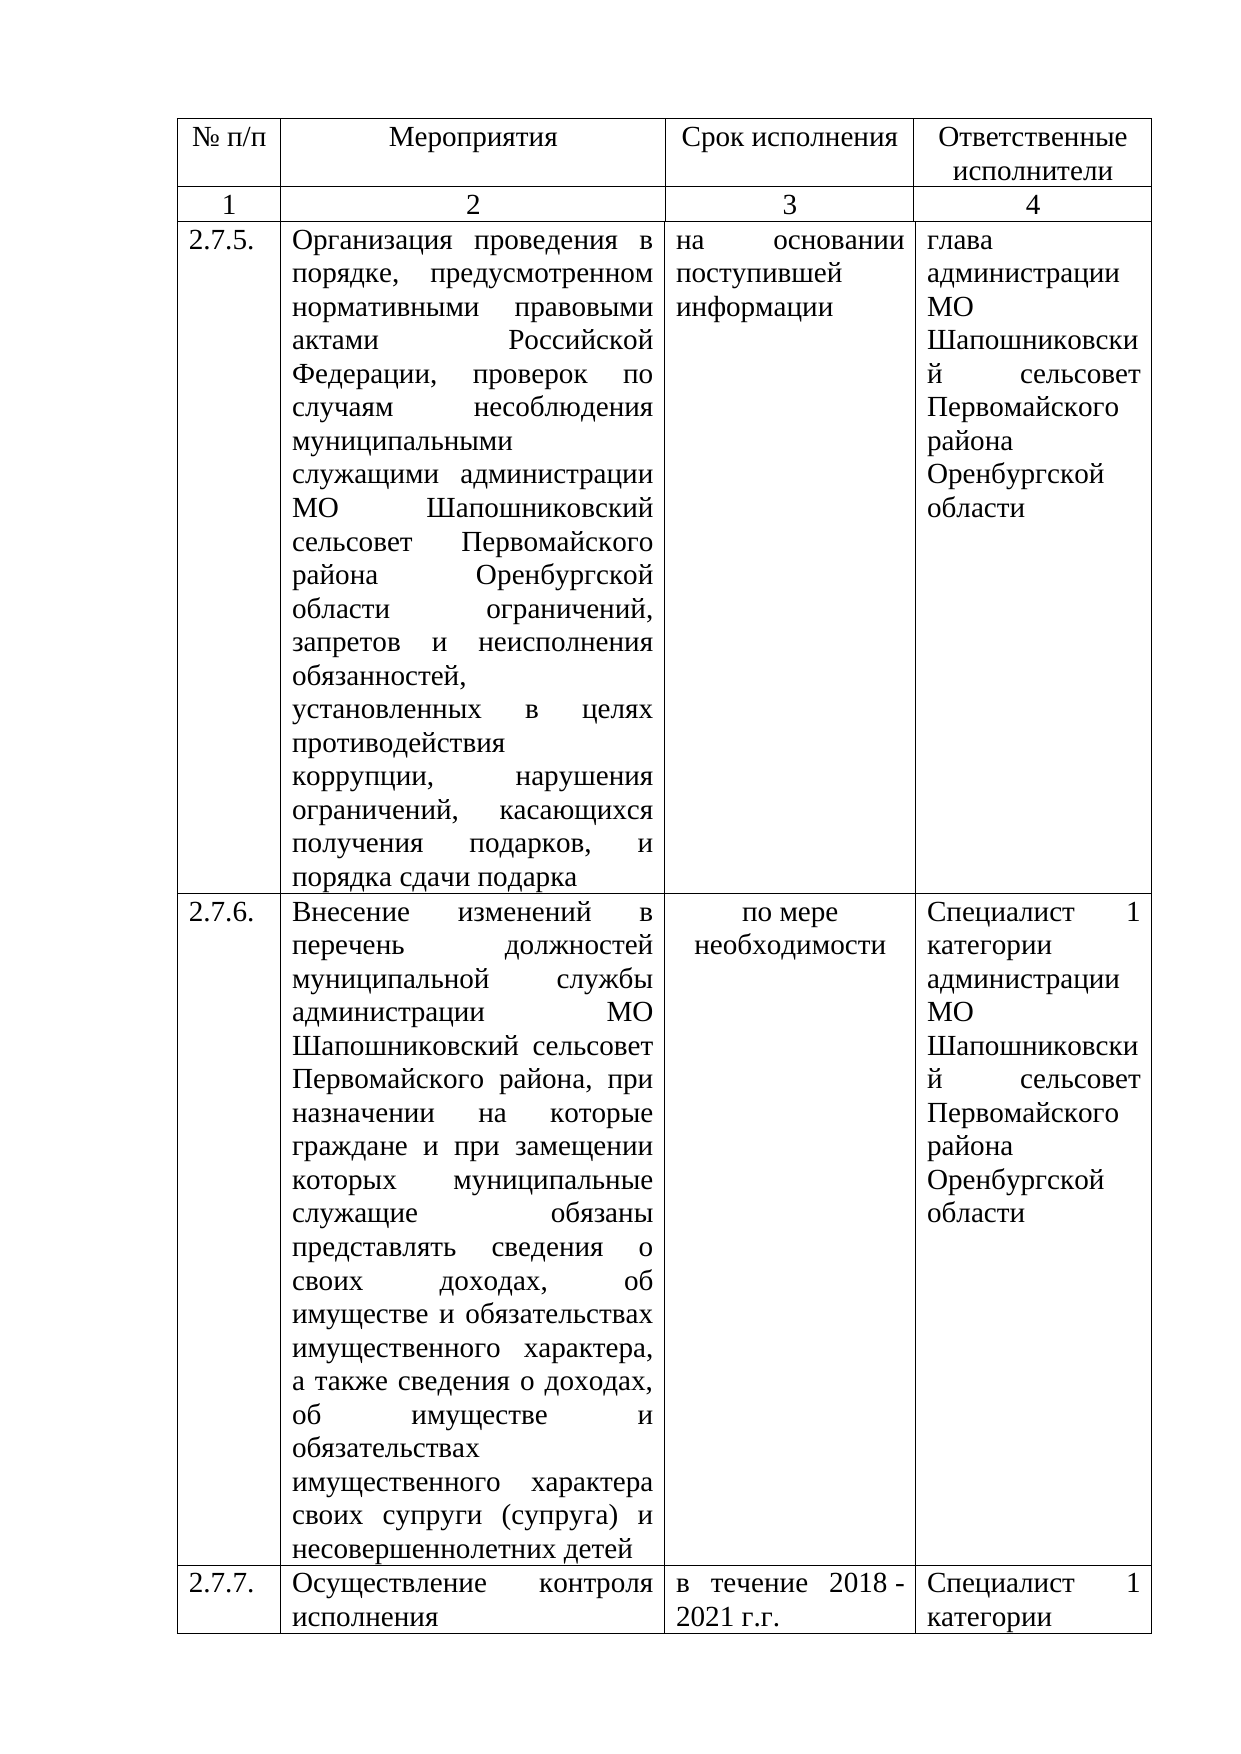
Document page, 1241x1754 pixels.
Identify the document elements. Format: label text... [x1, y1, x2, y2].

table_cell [281, 1566, 664, 1633]
table_cell по мере необходимости [665, 894, 915, 1564]
table_cell Специалист 1 категории администрации МО Шапошниковский сельсовет Первомайского района Оренбургской области [916, 894, 1151, 1564]
table_header Срок исполнения [666, 119, 913, 186]
table_cell 2.7.5. [178, 222, 280, 893]
table_header Мероприятия [281, 119, 665, 186]
table_cell на основании поступившей информации [665, 222, 915, 893]
table_cell 3 [666, 187, 913, 221]
table_cell Организация проведения в порядке, предусмотренном нормативными правовыми актами Российской Федерации, проверок по случаям несоблюдения муниципальными служащими администрации МО Шапошниковский сельсовет Первомайского района Оренбургской области ограничений, запретов и неисполнения обязанностей, установленных в целях противодействия коррупции, нарушения ограничений, касающихся получения подарков, и порядка сдачи подарка [281, 222, 664, 893]
table_header № п/п [178, 119, 280, 186]
table_cell в течение 2018 -2021 г.г. [665, 1566, 915, 1633]
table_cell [916, 1566, 1151, 1633]
table_cell 4 [914, 187, 1151, 221]
table_cell глава администрации МО Шапошниковский сельсовет Первомайского района Оренбургской области [916, 222, 1151, 893]
table_cell 1 [178, 187, 280, 221]
table_cell 2.7.6. [178, 894, 280, 1564]
table_cell 2.7.7. [178, 1566, 280, 1633]
table_header Ответственные исполнители [914, 119, 1151, 186]
table_cell Внесение изменений в перечень должностей муниципальной службы администрации МО Шапошниковский сельсовет Первомайского района, при назначении на которые граждане и при замещении которых муниципальные служащие обязаны представлять сведения о своих доходах, об имуществе и обязательствах имущественного характера, а также сведения о доходах, об имуществе и обязательствах имущественного характера своих супруги (супруга) и несовершеннолетних детей [281, 894, 664, 1564]
table_cell 2 [281, 187, 665, 221]
